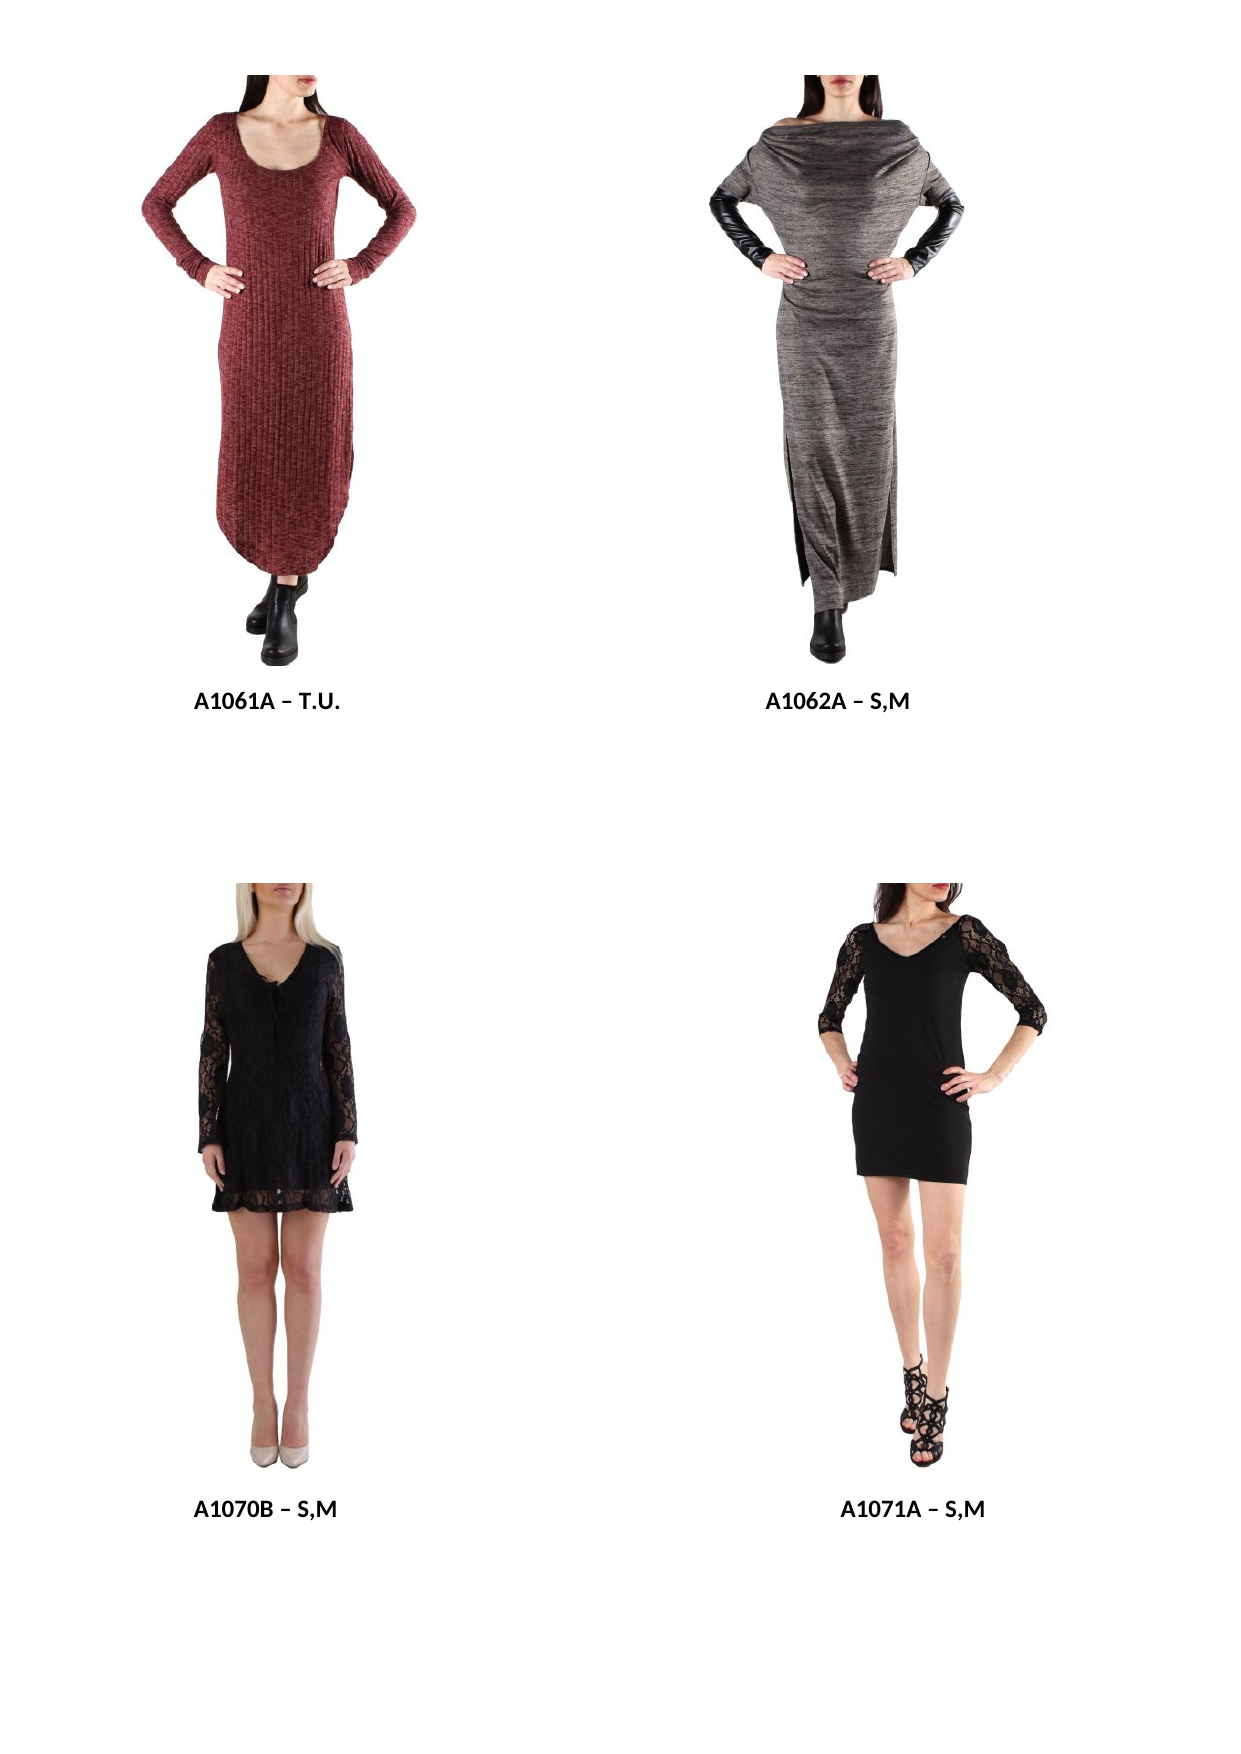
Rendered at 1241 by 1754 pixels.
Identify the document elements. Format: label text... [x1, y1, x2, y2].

picture [80, 883, 475, 1474]
text A1061A – T.U. A1062A – S,M [75, 685, 1165, 716]
picture [75, 75, 469, 666]
text A1070B – S,M A1071A – S,M [75, 1493, 1165, 1523]
picture [722, 883, 1117, 1474]
picture [638, 75, 1033, 666]
